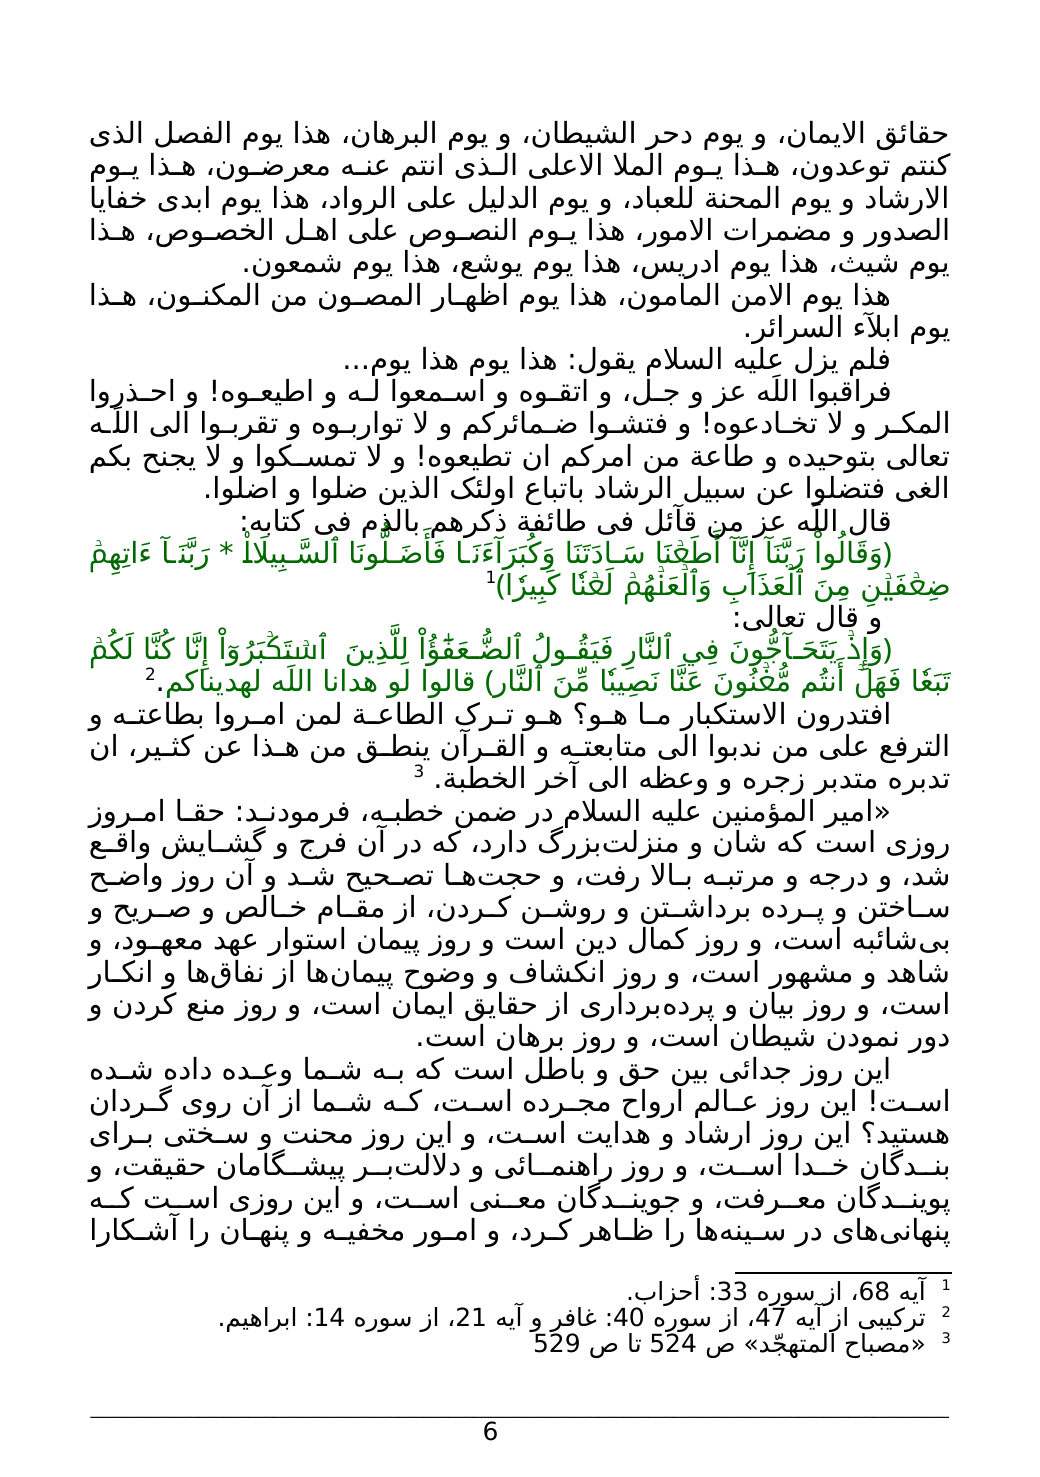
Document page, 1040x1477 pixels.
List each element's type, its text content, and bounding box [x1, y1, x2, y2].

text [89, 118, 951, 279]
text افتدرون الاستکبار ما هو؟ هو ترک الطاعة لمن امروا بطاعته و الترفع على من ندبوا الى متابعته و القرآن ینطق من هذا عن کثیر، ان تدبره متدبر زجره و وعظه الى آخر الخطبة. [89, 698, 951, 795]
text «امیر المؤمنین علیه السلام در ضمن خطبه، فرمودند: حقا امروز روزى است که شان و منزلت‌بزرگ دارد، که در آن فرج و گشایش واقع شد، و درجه و مرتبه بالا رفت، و حجت‌ها تصحیح شد و آن روز واضح ساختن و پرده برداشتن و روشن کردن، از مقام خالص و صریح و بى‌شائبه است، و روز کمال دین است و روز پیمان استوار عهد معهود، و شاهد و مشهور است، و روز انکشاف و وضوح پیمان‌ها از نفاق‌ها و انکار است، و روز بیان و پرده‌بردارى از حقایق ایمان است، و روز منع کردن و دور نمودن شیطان است، و روز برهان است. [89, 795, 951, 1053]
text ﴿وَإِذۡ يَتَحَآجُّونَ فِي ٱلنَّارِ فَيَقُولُ ٱلضُّعَفَٰٓؤُاْ لِلَّذِينَ ٱسۡتَكۡبَرُوٓاْ إِنَّا كُنَّا لَكُمۡ تَبَعٗا فَهَلۡ أَنتُم مُّغۡنُونَ عَنَّا نَصِيبٗا مِّنَ ٱلنَّار﴾ قالوا لو هدانا اللَه لهديناكم. [89, 634, 951, 698]
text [89, 1053, 951, 1247]
text فلم یزل علیه السلام یقول: هذا یوم هذا یوم... [89, 344, 951, 376]
text هذا یوم الامن المامون، هذا یوم اظهار المصون من المکنون، هذا یوم ابلآء السرائر. [89, 279, 951, 344]
text قال اللَه عز من قآئل فى طائفة ذکرهم بالذم فى کتابه: [89, 505, 951, 537]
text ﴿وَقَالُواْ رَبَّنَآ إِنَّآ أَطَعۡنَا سَادَتَنَا وَكُبَرَآءَنَا فَأَضَلُّونَا ٱلسَّبِيلَا۠ * رَبَّنَآ ءَاتِهِمۡ ضِعۡفَيۡنِ مِنَ ٱلۡعَذَابِ وَٱلۡعَنۡهُمۡ لَعۡنٗا كَبِيرٗا﴾ [89, 537, 951, 602]
text و قال تعالى: [89, 602, 951, 634]
text فراقبوا اللَه عز و جل، و اتقوه و اسمعوا له و اطیعوه! و احذروا المکر و لا تخادعوه! و فتشوا ضمائرکم و لا تواربوه و تقربوا الى اللَه تعالى بتوحیده و طاعة من امرکم ان تطیعوه! و لا تمسکوا و لا یجنح بکم الغى فتضلوا عن سبیل الرشاد باتباع اولئک الذین ضلوا و اضلوا. [89, 376, 951, 505]
